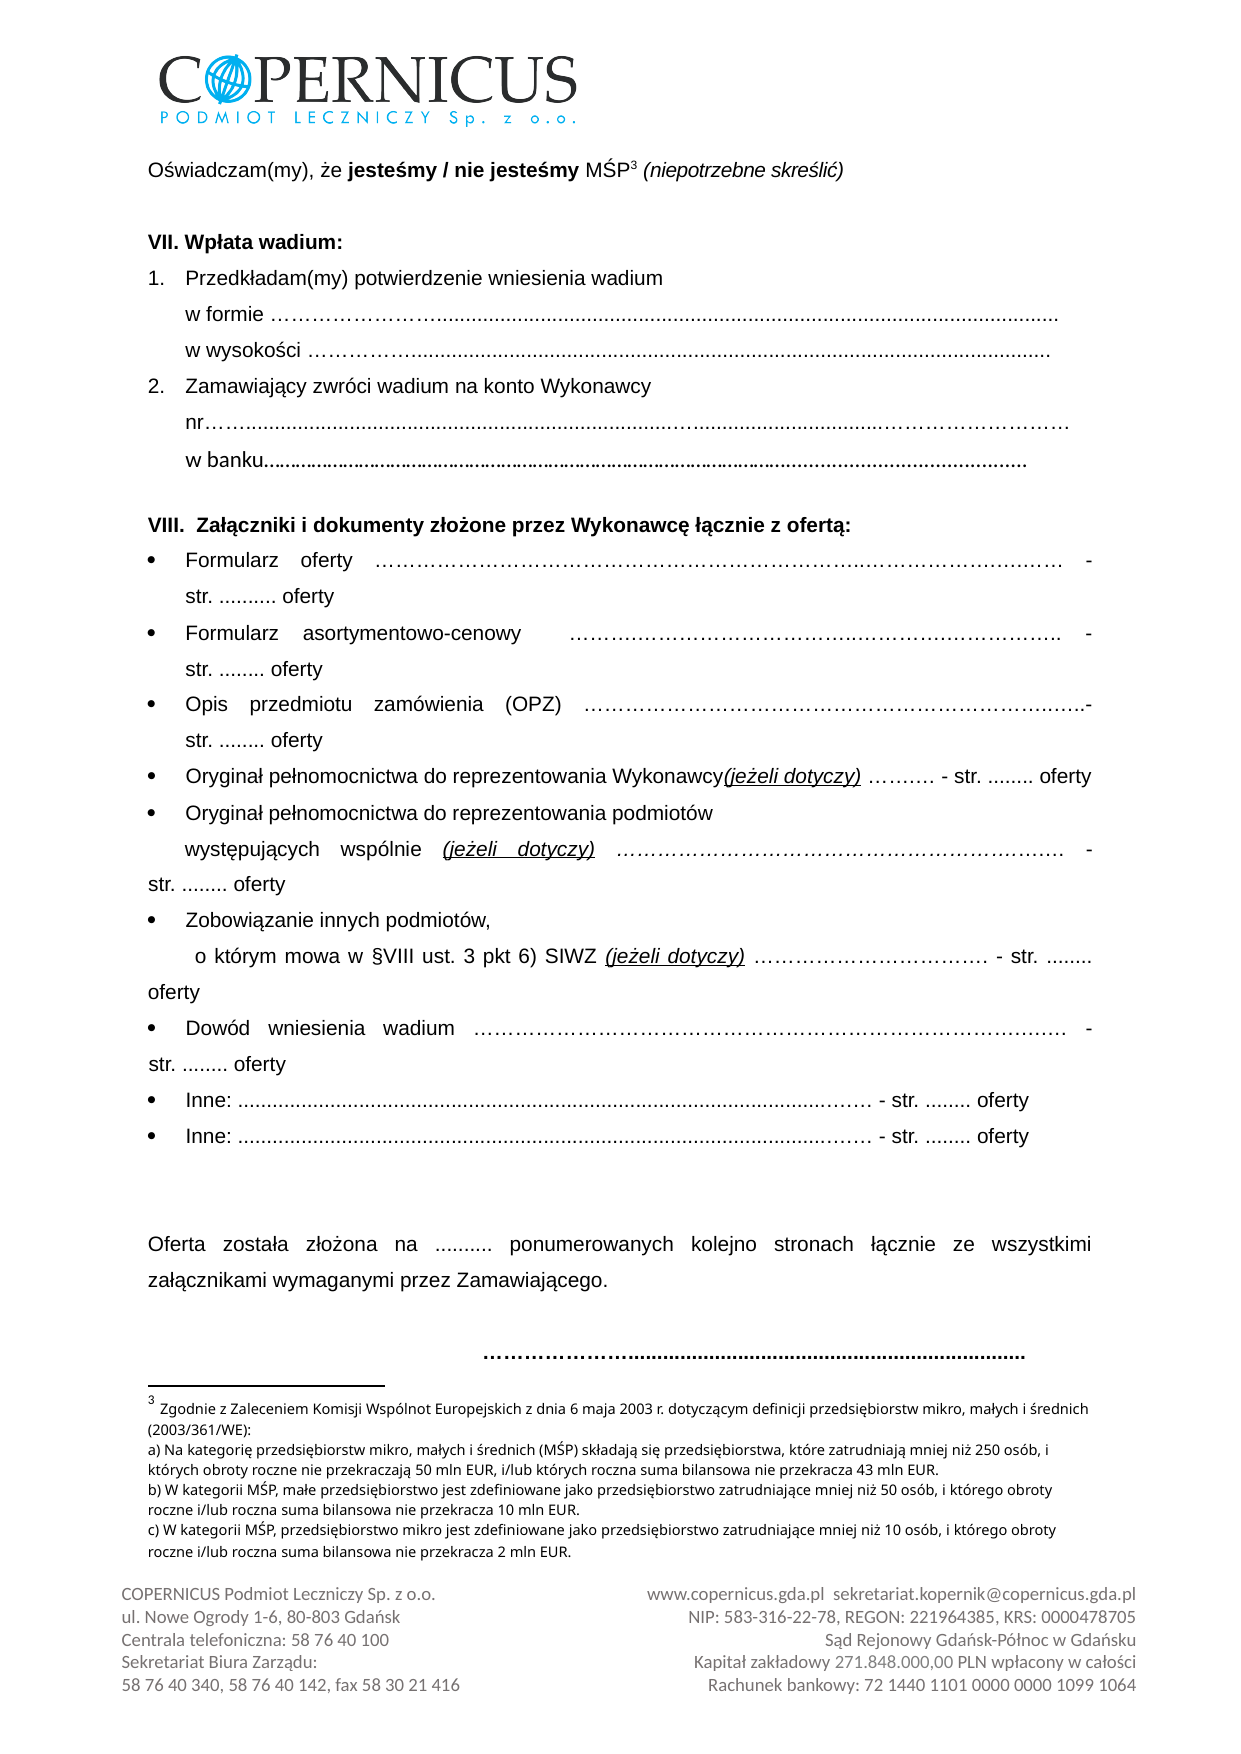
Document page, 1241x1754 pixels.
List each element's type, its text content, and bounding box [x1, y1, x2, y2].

text w formie ……………………............................................................................................................ [185, 302, 1093, 326]
text VII. Wpłata wadium: [148, 230, 1093, 254]
text występujących wspólnie (jeżeli dotyczy) ………………………………………………….….… - str. ........ oferty [148, 836, 1093, 896]
text nr……..........................................................................….................................……………………… [185, 409, 1093, 433]
list Oryginał pełnomocnictwa do reprezentowania Wykonawcy(jeżeli dotyczy) …….… - str. ........ oferty [148, 764, 1093, 788]
text Oferta została złożona na .......... ponumerowanych kolejno stronach łącznie ze wszystkimi załącznikami wymaganymi przez Zamawiającego. [148, 1232, 1093, 1292]
text w banku……………………………………………………………………………………….......................................... [185, 445, 1093, 473]
picture [147, 50, 587, 130]
list Inne: ......................................................................................................….… - str. ........ oferty [148, 1124, 1093, 1148]
list Dowód wniesienia wadium …………………………………………………………………….….… - str. ........ oferty [148, 1016, 1093, 1076]
list Formularz oferty ……………………………………………………………..……………….….…… - str. .......... oferty [148, 548, 1093, 608]
list Inne: ......................................................................................................….… - str. ........ oferty [148, 1088, 1093, 1112]
text w wysokości ……………............................................................................................................... [185, 338, 1093, 362]
list Zobowiązanie innych podmiotów, [148, 908, 1093, 932]
text o którym mowa w §VIII ust. 3 pkt 6) SIWZ (jeżeli dotyczy) ……………………………. - str. ........ oferty [148, 944, 1093, 1004]
subtitle VIII. Załączniki i dokumenty złożone przez Wykonawcę łącznie z ofertą: [148, 512, 1093, 536]
list Przedkładam(my) potwierdzenie wniesienia wadium [148, 266, 1093, 290]
text Oświadczam(my), że jesteśmy / nie jesteśmy MŚP (niepotrzebne skreślić) [148, 158, 1093, 182]
text …………………..................................................................... [148, 1340, 1093, 1364]
list Oryginał pełnomocnictwa do reprezentowania podmiotów [148, 800, 1093, 824]
list Formularz asortymentowo-cenowy ……….…………………………..………….…………….. - str. ........ oferty [148, 620, 1093, 680]
list Opis przedmiotu zamówienia (OPZ) …………………………………………………………..…..- str. ........ oferty [148, 692, 1093, 752]
list Zamawiający zwróci wadium na konto Wykonawcy [148, 373, 1093, 397]
